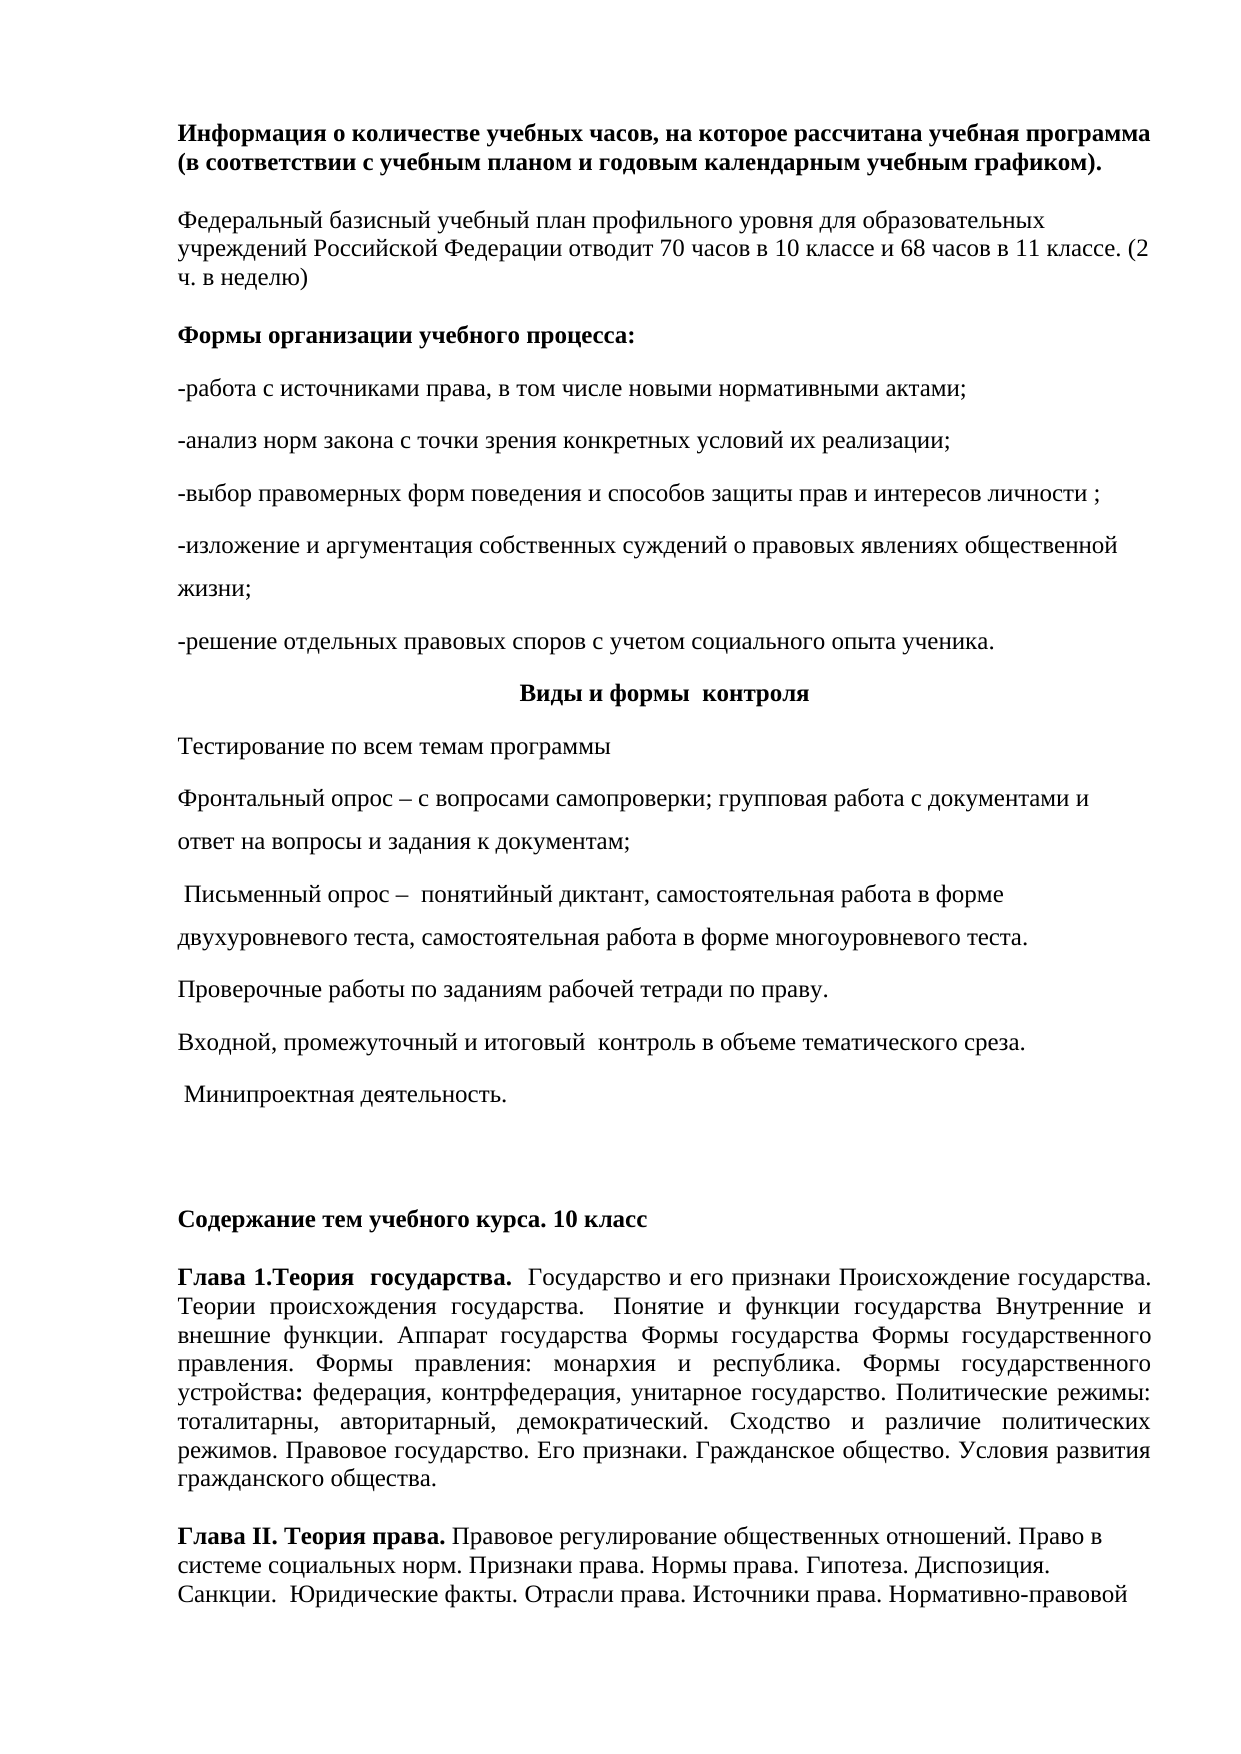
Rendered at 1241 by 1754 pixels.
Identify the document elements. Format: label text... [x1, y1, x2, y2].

text -решение отдельных правовых споров с учетом социального опыта ученика. [177, 626, 1152, 654]
text Содержание тем учебного курса. 10 класс [177, 1204, 1152, 1233]
text Входной, промежуточный и итоговый контроль в объеме тематического среза. [177, 1027, 1152, 1056]
text Формы организации учебного процесса: [177, 320, 1152, 349]
text Минипроектная деятельность. [177, 1079, 1152, 1108]
text Проверочные работы по заданиям рабочей тетради по праву. [177, 974, 1152, 1003]
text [177, 1521, 1152, 1608]
text Информация о количестве учебных часов, на которое рассчитана учебная программа (в соответствии с учебным планом и годовым календарным учебным графиком). [177, 118, 1152, 176]
text Фронтальный опрос – с вопросами самопроверки; групповая работа с документами и ответ на вопросы и задания к документам; [177, 783, 1152, 855]
text -работа с источниками права, в том числе новыми нормативными актами; [177, 373, 1152, 401]
text Федеральный базисный учебный план профильного уровня для образовательных учреждений Российской Федерации отводит 70 часов в 10 классе и 68 часов в 11 классе. (2 ч. в неделю) [177, 205, 1152, 291]
text Глава 1.Теория государства. Государство и его признаки Происхождение государства. Теории происхождения государства. Понятие и функции государства Внутренние и внешние функции. Аппарат государства Формы государства Формы государственного правления. Формы правления: монархия и республика. Формы государственного устройства: федерация, контрфедерация, унитарное государство. Политические режимы: тоталитарны, авторитарный, демократический. Сходство и различие политических режимов. Правовое государство. Его признаки. Гражданское общество. Условия развития гражданского общества. [177, 1262, 1152, 1492]
text -изложение и аргументация собственных суждений о правовых явлениях общественной жизни; [177, 530, 1152, 602]
text -выбор правомерных форм поведения и способов защиты прав и интересов личности ; [177, 478, 1152, 506]
text -анализ норм закона с точки зрения конкретных условий их реализации; [177, 425, 1152, 454]
text Тестирование по всем темам программы [177, 731, 1152, 759]
text Виды и формы контроля [177, 678, 1152, 707]
text Письменный опрос – понятийный диктант, самостоятельная работа в форме двухуровневого теста, самостоятельная работа в форме многоуровневого теста. [177, 879, 1152, 951]
